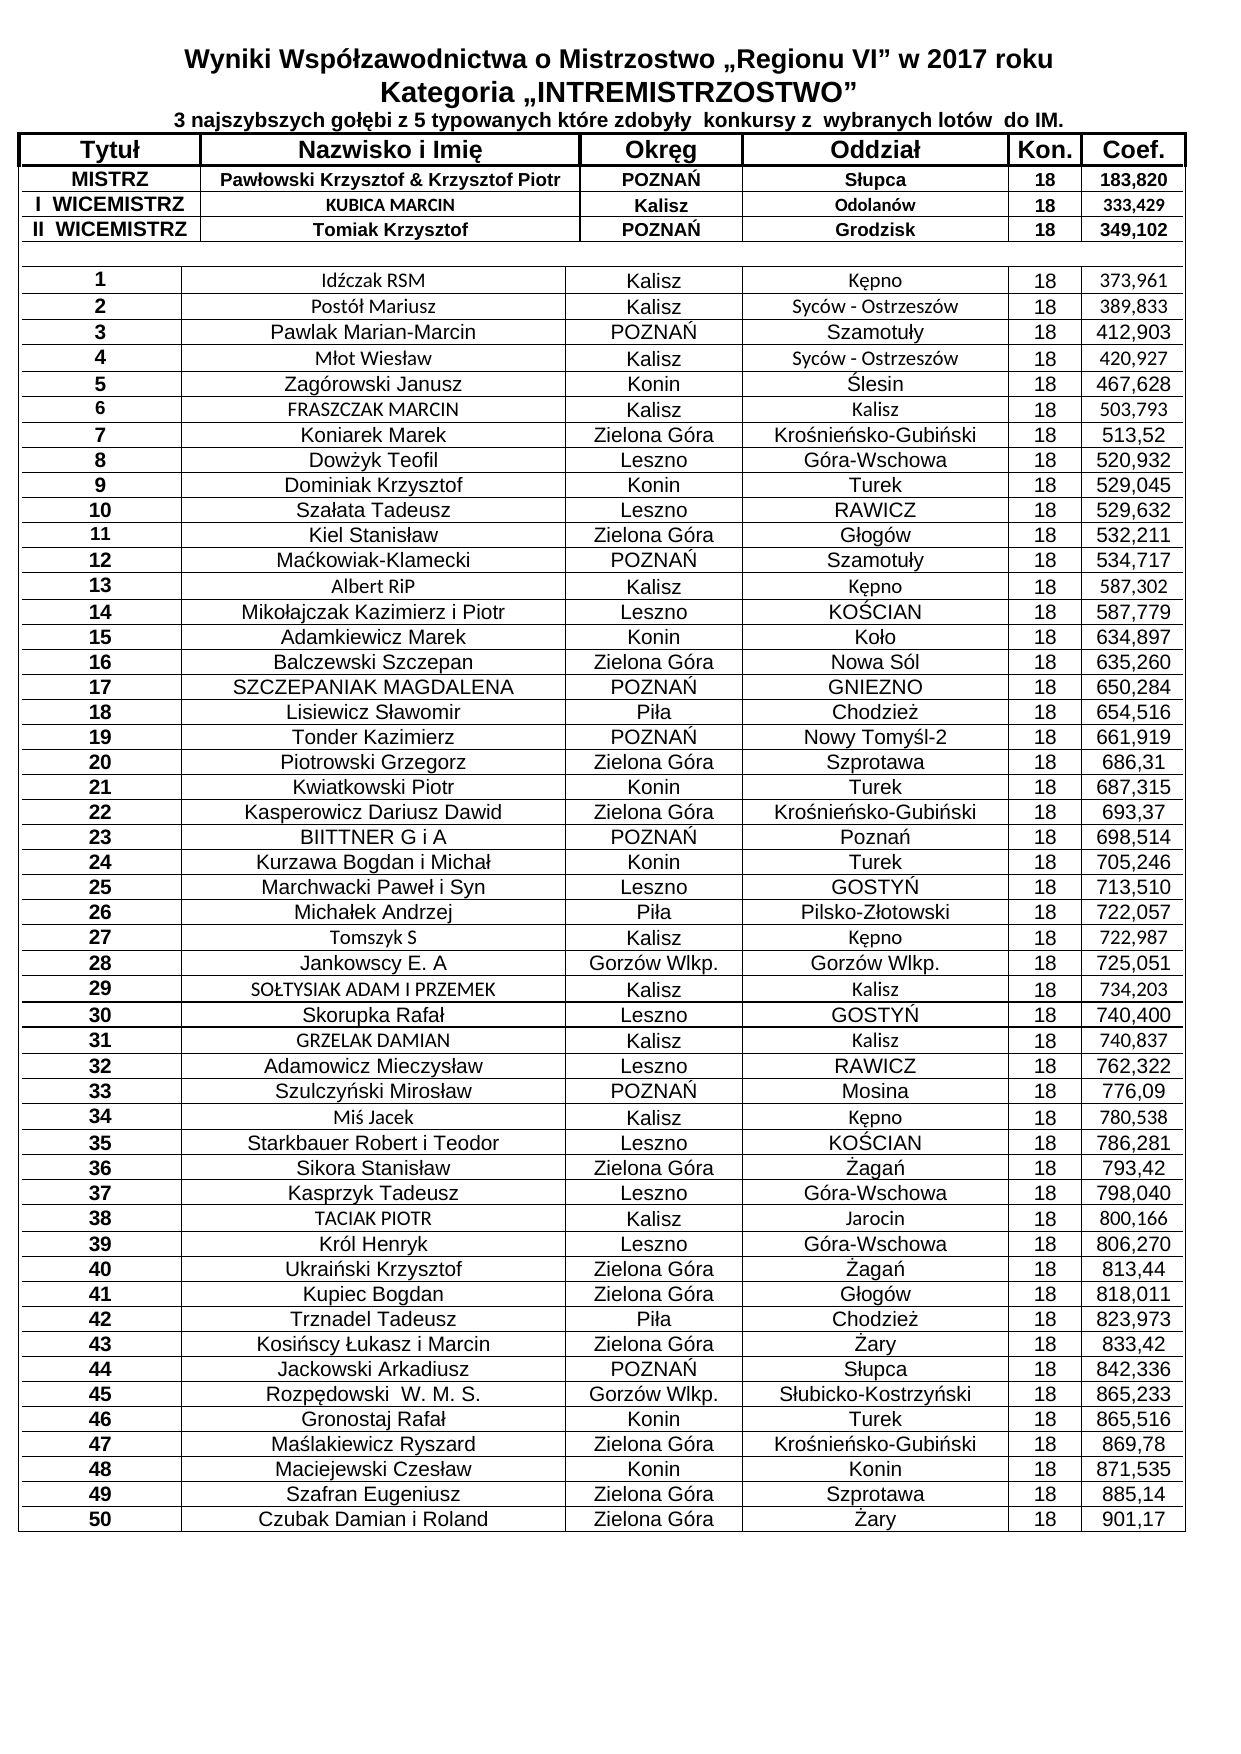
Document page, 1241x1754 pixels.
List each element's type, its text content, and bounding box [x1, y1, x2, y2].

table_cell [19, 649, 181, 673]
table_cell 18 [1009, 267, 1081, 293]
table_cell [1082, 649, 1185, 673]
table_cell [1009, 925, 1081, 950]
table_cell KUBICA MARCIN [201, 192, 579, 216]
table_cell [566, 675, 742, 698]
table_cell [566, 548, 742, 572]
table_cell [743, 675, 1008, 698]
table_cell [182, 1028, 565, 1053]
table_cell [19, 241, 1185, 266]
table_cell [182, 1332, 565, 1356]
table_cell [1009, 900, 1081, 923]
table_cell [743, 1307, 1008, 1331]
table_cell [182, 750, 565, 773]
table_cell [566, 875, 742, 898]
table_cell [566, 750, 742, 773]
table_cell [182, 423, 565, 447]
table_cell 18 [1009, 372, 1081, 396]
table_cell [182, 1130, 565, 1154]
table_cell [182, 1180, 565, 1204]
table_cell Szamotuły [743, 320, 1008, 344]
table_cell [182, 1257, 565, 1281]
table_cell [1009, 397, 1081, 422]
table_cell Konin [566, 372, 742, 396]
table_cell Postół Mariusz [182, 294, 565, 319]
table_cell 5 [19, 371, 181, 396]
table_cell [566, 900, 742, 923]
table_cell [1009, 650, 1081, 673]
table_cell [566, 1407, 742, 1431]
table_cell 333,429 [1082, 191, 1185, 216]
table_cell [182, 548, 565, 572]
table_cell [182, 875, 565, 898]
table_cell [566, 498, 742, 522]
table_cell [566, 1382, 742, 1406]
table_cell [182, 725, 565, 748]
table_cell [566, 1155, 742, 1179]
table_cell 467,628 [1082, 371, 1185, 396]
table_header Nazwisko i Imię [202, 135, 578, 164]
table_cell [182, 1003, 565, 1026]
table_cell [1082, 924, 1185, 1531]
table_cell 183,820 [1082, 164, 1185, 191]
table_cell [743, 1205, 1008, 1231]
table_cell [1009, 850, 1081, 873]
table_cell 6 [19, 396, 181, 422]
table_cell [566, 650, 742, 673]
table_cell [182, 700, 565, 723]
table_cell 349,102 [1082, 216, 1185, 241]
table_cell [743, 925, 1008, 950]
table_cell Ślesin [743, 372, 1008, 396]
table_cell Grodzisk [743, 217, 1008, 241]
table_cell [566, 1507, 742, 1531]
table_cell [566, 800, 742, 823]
table_header Coef. [1083, 135, 1184, 164]
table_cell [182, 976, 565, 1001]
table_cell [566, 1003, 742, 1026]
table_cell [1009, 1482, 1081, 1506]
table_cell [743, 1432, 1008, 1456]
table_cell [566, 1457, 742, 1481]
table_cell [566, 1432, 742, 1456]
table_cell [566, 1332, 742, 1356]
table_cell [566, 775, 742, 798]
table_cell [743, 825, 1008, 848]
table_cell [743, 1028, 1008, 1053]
text 3 najszybszych gołębi z 5 typowanych które zdobyły konkursy z wybranych lotów do IM. [19, 108, 1219, 132]
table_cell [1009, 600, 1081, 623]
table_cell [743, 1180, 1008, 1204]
table_cell POZNAŃ [581, 217, 742, 241]
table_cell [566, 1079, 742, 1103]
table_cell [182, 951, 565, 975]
table_cell 4 [19, 344, 181, 371]
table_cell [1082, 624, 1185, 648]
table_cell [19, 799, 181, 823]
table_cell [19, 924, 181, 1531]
table_cell Kalisz [581, 192, 742, 216]
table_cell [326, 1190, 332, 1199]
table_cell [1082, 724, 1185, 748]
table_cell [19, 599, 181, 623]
table_cell 18 [1009, 294, 1081, 319]
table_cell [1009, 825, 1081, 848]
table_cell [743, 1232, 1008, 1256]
table_cell II WICEMISTRZ [19, 216, 200, 241]
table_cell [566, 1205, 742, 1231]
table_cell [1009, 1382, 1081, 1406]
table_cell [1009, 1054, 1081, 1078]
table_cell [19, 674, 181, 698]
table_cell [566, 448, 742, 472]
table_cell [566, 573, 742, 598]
table_cell Słupca [743, 167, 1008, 191]
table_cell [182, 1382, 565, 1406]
text Kategoria „INTREMISTRZOSTWO” [19, 75, 1219, 108]
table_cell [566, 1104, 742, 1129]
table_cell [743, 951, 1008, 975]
table_cell FRASZCZAK MARCIN [182, 397, 565, 422]
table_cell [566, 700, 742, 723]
table_cell 3 [19, 319, 181, 344]
table_cell Odolanów [743, 192, 1008, 216]
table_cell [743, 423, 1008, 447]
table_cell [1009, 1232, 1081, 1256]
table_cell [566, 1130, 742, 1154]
table_cell 18 [1009, 167, 1081, 191]
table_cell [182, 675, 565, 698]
table_cell 18 [1009, 217, 1081, 241]
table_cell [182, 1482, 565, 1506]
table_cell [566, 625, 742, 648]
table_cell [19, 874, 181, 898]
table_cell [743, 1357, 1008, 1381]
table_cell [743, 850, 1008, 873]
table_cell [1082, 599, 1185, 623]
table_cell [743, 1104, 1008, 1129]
table_cell 2 [19, 293, 181, 319]
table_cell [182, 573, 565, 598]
table_header Oddział [744, 135, 1007, 164]
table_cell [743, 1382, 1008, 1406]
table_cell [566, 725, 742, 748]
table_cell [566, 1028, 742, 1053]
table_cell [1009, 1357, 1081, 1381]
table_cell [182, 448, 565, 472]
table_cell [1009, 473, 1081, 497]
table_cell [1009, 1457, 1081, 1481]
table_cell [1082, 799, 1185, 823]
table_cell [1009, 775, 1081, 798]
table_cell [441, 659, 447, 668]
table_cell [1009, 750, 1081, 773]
table_cell Tomiak Krzysztof [201, 217, 579, 241]
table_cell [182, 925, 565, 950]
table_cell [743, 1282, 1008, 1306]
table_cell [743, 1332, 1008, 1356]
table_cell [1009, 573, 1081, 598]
table_cell Kalisz [566, 345, 742, 371]
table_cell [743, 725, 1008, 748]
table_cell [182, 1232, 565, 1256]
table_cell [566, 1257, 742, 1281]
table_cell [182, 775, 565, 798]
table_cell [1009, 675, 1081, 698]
table_cell Syców - Ostrzeszów [743, 294, 1008, 319]
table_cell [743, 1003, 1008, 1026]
table_cell Kępno [743, 267, 1008, 293]
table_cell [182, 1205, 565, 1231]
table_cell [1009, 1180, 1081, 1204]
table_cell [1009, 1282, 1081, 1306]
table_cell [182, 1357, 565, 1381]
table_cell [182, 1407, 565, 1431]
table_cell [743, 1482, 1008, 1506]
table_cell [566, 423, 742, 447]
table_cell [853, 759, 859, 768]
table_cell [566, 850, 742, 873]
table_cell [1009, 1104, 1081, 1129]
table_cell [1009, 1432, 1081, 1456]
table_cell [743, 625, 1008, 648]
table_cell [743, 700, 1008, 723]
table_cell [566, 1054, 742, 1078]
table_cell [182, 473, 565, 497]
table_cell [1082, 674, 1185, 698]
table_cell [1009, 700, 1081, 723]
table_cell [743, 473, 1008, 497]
table_header Okręg [582, 135, 741, 164]
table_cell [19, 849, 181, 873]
table_cell 1 [19, 266, 181, 293]
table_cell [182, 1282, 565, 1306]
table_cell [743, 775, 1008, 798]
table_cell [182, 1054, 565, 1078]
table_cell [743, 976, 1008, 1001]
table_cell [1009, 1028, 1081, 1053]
table_cell I WICEMISTRZ [19, 191, 200, 216]
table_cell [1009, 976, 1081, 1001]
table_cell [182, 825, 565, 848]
table_cell 18 [1009, 320, 1081, 344]
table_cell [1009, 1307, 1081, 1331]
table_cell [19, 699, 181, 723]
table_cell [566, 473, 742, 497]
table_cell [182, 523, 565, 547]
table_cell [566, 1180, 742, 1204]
table_header Kon. [1010, 135, 1080, 164]
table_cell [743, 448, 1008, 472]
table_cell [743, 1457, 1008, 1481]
table_cell Syców - Ostrzeszów [743, 345, 1008, 371]
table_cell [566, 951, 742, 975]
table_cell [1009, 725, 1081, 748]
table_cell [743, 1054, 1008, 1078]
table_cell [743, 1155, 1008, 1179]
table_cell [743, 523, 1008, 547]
table_cell Pawlak Marian-Marcin [182, 320, 565, 344]
table_cell 18 [1009, 345, 1081, 371]
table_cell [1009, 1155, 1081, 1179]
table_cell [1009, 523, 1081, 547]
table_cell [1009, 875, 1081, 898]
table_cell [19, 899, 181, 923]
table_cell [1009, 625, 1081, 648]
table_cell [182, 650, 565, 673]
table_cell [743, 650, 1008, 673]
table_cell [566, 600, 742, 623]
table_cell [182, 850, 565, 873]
table_cell 412,903 [1082, 319, 1185, 344]
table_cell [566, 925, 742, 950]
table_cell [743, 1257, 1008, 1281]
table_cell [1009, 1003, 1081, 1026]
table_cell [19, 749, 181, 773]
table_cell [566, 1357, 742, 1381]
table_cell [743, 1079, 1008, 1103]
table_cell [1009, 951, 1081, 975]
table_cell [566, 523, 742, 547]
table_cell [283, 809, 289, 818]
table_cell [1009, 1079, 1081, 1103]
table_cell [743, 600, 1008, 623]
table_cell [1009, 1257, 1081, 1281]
table_cell 373,961 [1082, 266, 1185, 293]
table_cell 420,927 [1082, 344, 1185, 371]
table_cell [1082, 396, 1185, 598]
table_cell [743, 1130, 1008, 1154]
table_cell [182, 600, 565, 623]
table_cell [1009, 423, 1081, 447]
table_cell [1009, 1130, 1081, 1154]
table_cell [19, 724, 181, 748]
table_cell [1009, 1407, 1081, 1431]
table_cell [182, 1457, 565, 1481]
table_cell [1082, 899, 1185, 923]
table_cell MISTRZ [19, 165, 200, 191]
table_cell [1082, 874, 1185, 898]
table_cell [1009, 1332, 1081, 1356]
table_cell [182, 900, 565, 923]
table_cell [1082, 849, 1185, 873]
table_cell POZNAŃ [566, 320, 742, 344]
subtitle Wyniki Współzawodnictwa o Mistrzostwo „Regionu VI” w 2017 roku [19, 43, 1219, 75]
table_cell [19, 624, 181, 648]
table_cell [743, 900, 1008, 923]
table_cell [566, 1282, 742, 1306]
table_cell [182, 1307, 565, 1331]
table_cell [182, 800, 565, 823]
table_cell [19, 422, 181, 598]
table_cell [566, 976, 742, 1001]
table_cell Kalisz [566, 267, 742, 293]
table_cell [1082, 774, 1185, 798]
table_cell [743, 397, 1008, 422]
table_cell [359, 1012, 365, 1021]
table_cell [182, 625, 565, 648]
table_cell Młot Wiesław [182, 345, 565, 371]
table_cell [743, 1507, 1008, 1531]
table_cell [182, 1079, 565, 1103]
table_cell Kalisz [566, 294, 742, 319]
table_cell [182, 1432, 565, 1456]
table_header Tytuł [21, 135, 199, 164]
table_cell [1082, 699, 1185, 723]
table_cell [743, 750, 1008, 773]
table_cell Zagórowski Janusz [182, 372, 565, 396]
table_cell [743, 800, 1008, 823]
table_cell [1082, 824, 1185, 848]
table_cell 18 [1009, 192, 1081, 216]
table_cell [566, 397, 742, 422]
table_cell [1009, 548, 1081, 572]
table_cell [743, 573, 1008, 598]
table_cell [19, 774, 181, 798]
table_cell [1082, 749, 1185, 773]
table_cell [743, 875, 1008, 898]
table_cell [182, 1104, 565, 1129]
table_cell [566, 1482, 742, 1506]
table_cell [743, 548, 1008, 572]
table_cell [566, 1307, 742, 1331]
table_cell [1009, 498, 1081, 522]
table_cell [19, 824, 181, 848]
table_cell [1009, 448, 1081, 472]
table_cell Pawłowski Krzysztof & Krzysztof Piotr [201, 167, 579, 191]
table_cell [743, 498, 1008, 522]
table_cell 389,833 [1082, 293, 1185, 319]
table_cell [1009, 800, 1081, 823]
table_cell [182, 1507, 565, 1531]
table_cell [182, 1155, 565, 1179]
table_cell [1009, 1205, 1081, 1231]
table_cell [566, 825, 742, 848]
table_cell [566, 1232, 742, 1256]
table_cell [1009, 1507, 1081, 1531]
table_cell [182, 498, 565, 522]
table_cell Idźczak RSM [182, 267, 565, 293]
table_cell POZNAŃ [581, 167, 742, 191]
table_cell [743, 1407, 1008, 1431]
